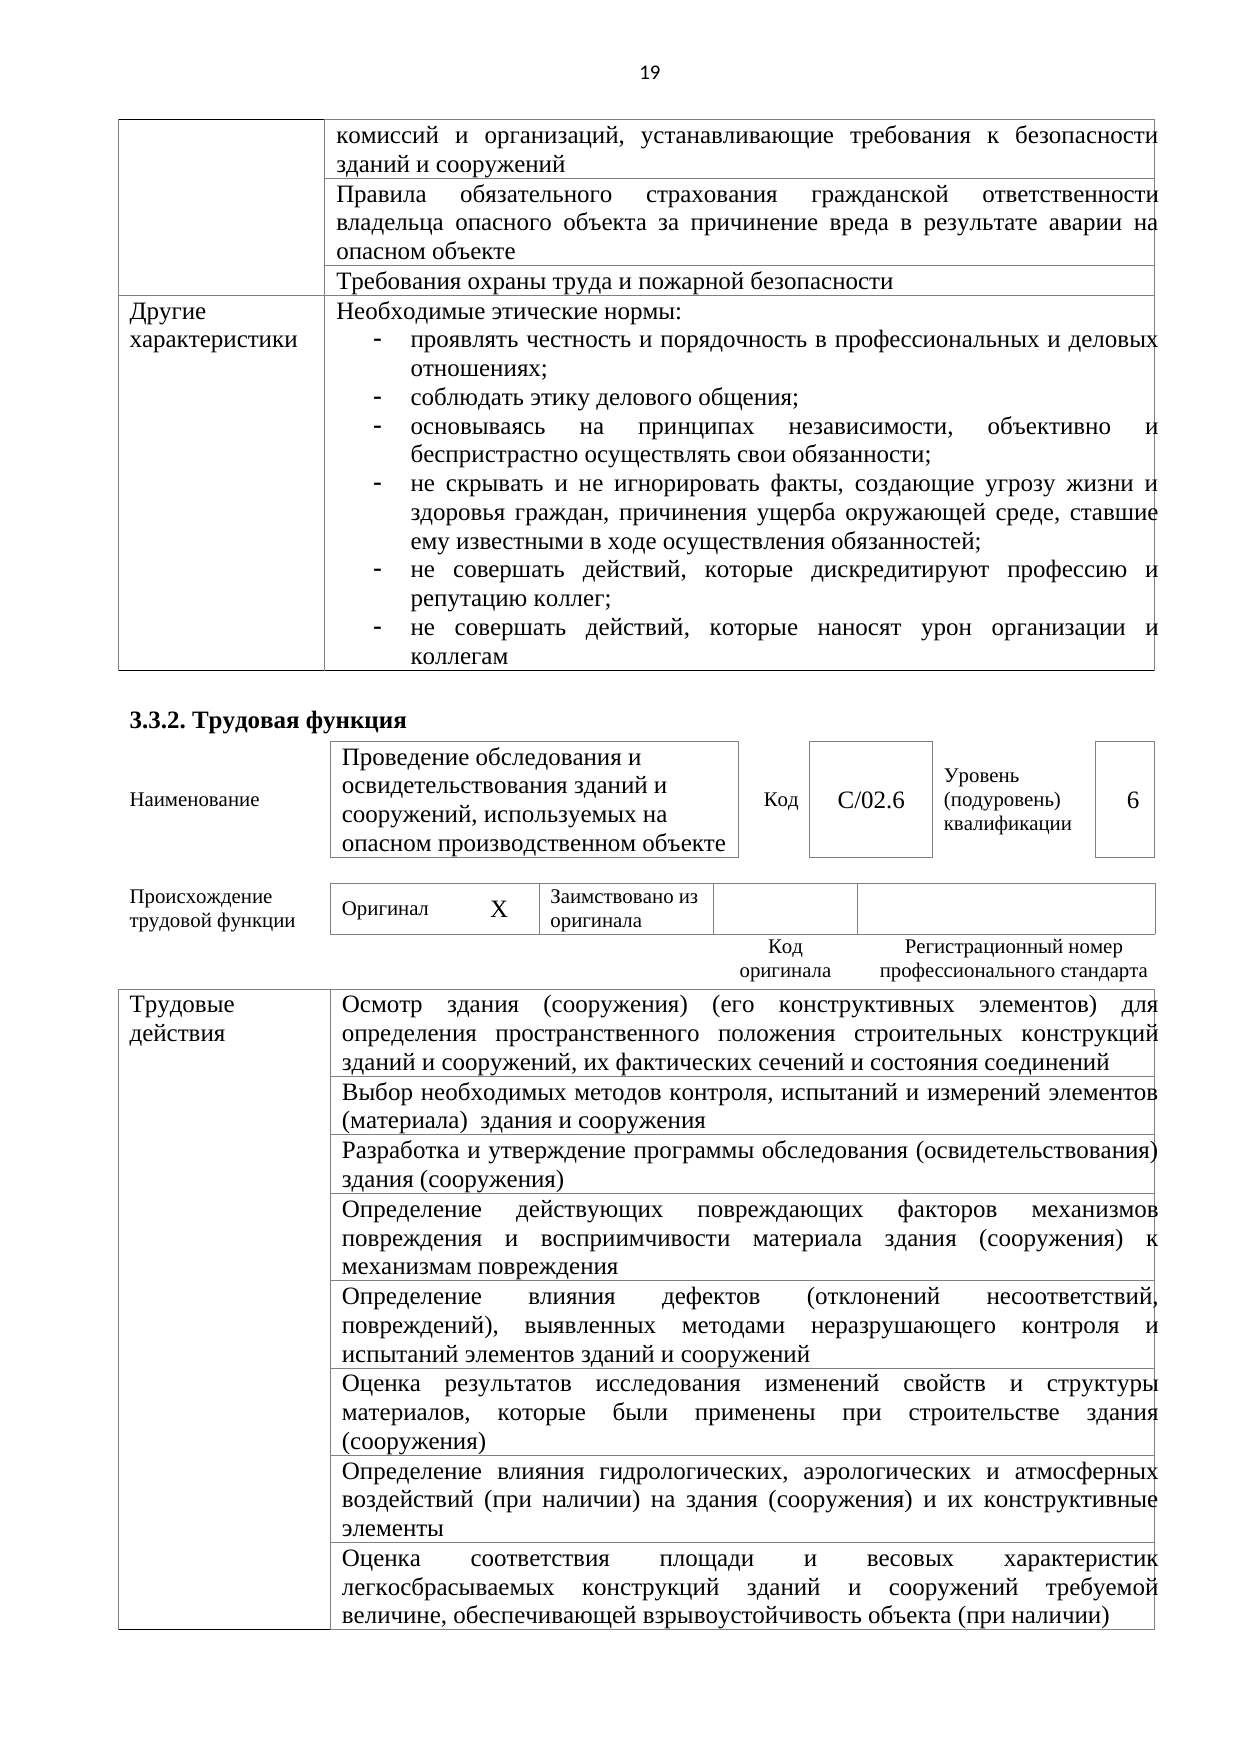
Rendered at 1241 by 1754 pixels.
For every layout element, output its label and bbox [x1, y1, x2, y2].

table_cell [107, 118, 1155, 1630]
